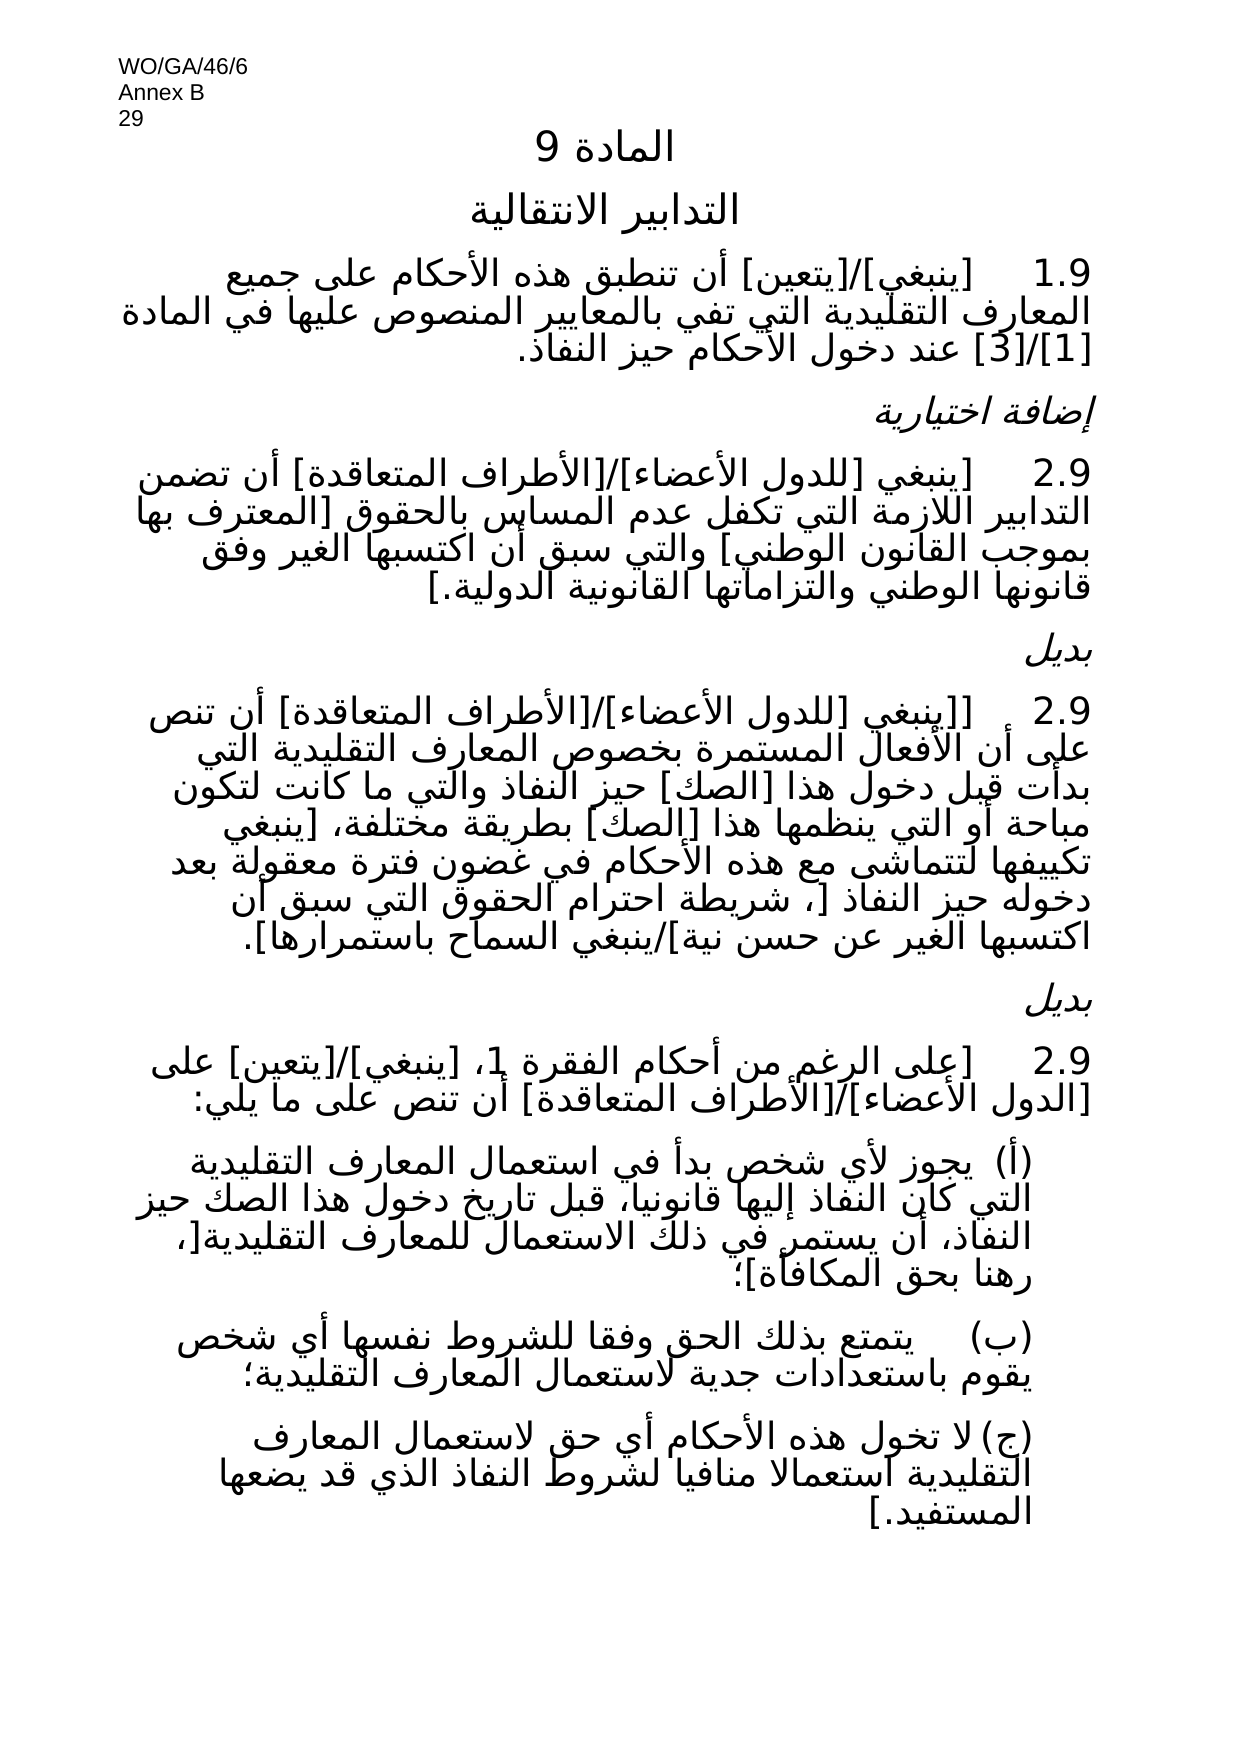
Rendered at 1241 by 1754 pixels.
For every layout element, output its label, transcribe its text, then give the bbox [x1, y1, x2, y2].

text بديل [118, 632, 1092, 669]
text 2.9 [[ينبغي [للدول الأعضاء]/[الأطراف المتعاقدة] أن تنص على أن الأفعال المستمرة بخصوص المعارف التقليدية التي بدأت قبل دخول هذا [الصك] حيز النفاذ والتي ما كانت لتكون مباحة أو التي ينظمها هذا [الصك] بطريقة مختلفة، [ينبغي تكييفها لتتماشى مع هذه الأحكام في غضون فترة معقولة بعد دخوله حيز النفاذ [، شريطة احترام الحقوق التي سبق أن اكتسبها الغير عن حسن نية]/ينبغي السماح باستمرارها]. [118, 694, 1092, 957]
text إضافة اختيارية [118, 394, 1092, 432]
text (ب) يتمتع بذلك الحق وفقا للشروط نفسها أي شخص يقوم باستعدادات جدية لاستعمال المعارف التقليدية؛ [118, 1319, 1033, 1394]
text 2.9 [ينبغي [للدول الأعضاء]/[الأطراف المتعاقدة] أن تضمن التدابير اللازمة التي تكفل عدم المساس بالحقوق [المعترف بها بموجب القانون الوطني] والتي سبق أن اكتسبها الغير وفق قانونها الوطني والتزاماتها القانونية الدولية.] [118, 457, 1092, 607]
text (أ) يجوز لأي شخص بدأ في استعمال المعارف التقليدية التي كان النفاذ إليها قانونيا، قبل تاريخ دخول هذا الصك حيز النفاذ، أن يستمر في ذلك الاستعمال للمعارف التقليدية[، رهنا بحق المكافأة]؛ [118, 1144, 1033, 1294]
text 1.9 [ينبغي]/[يتعين] أن تنطبق هذه الأحكام على جميع المعارف التقليدية التي تفي بالمعايير المنصوص عليها في المادة [1]/[3] عند دخول الأحكام حيز النفاذ. [118, 257, 1092, 369]
text المادة 9 [118, 132, 1092, 169]
text التدابير الانتقالية [118, 194, 1092, 232]
text 2.9 [على الرغم من أحكام الفقرة 1، [ينبغي]/[يتعين] على [الدول الأعضاء]/[الأطراف المتعاقدة] أن تنص على ما يلي: [118, 1044, 1092, 1119]
text (ج) لا تخول هذه الأحكام أي حق لاستعمال المعارف التقليدية استعمالا منافيا لشروط النفاذ الذي قد يضعها المستفيد.] [118, 1419, 1033, 1532]
text بديل [118, 982, 1092, 1019]
